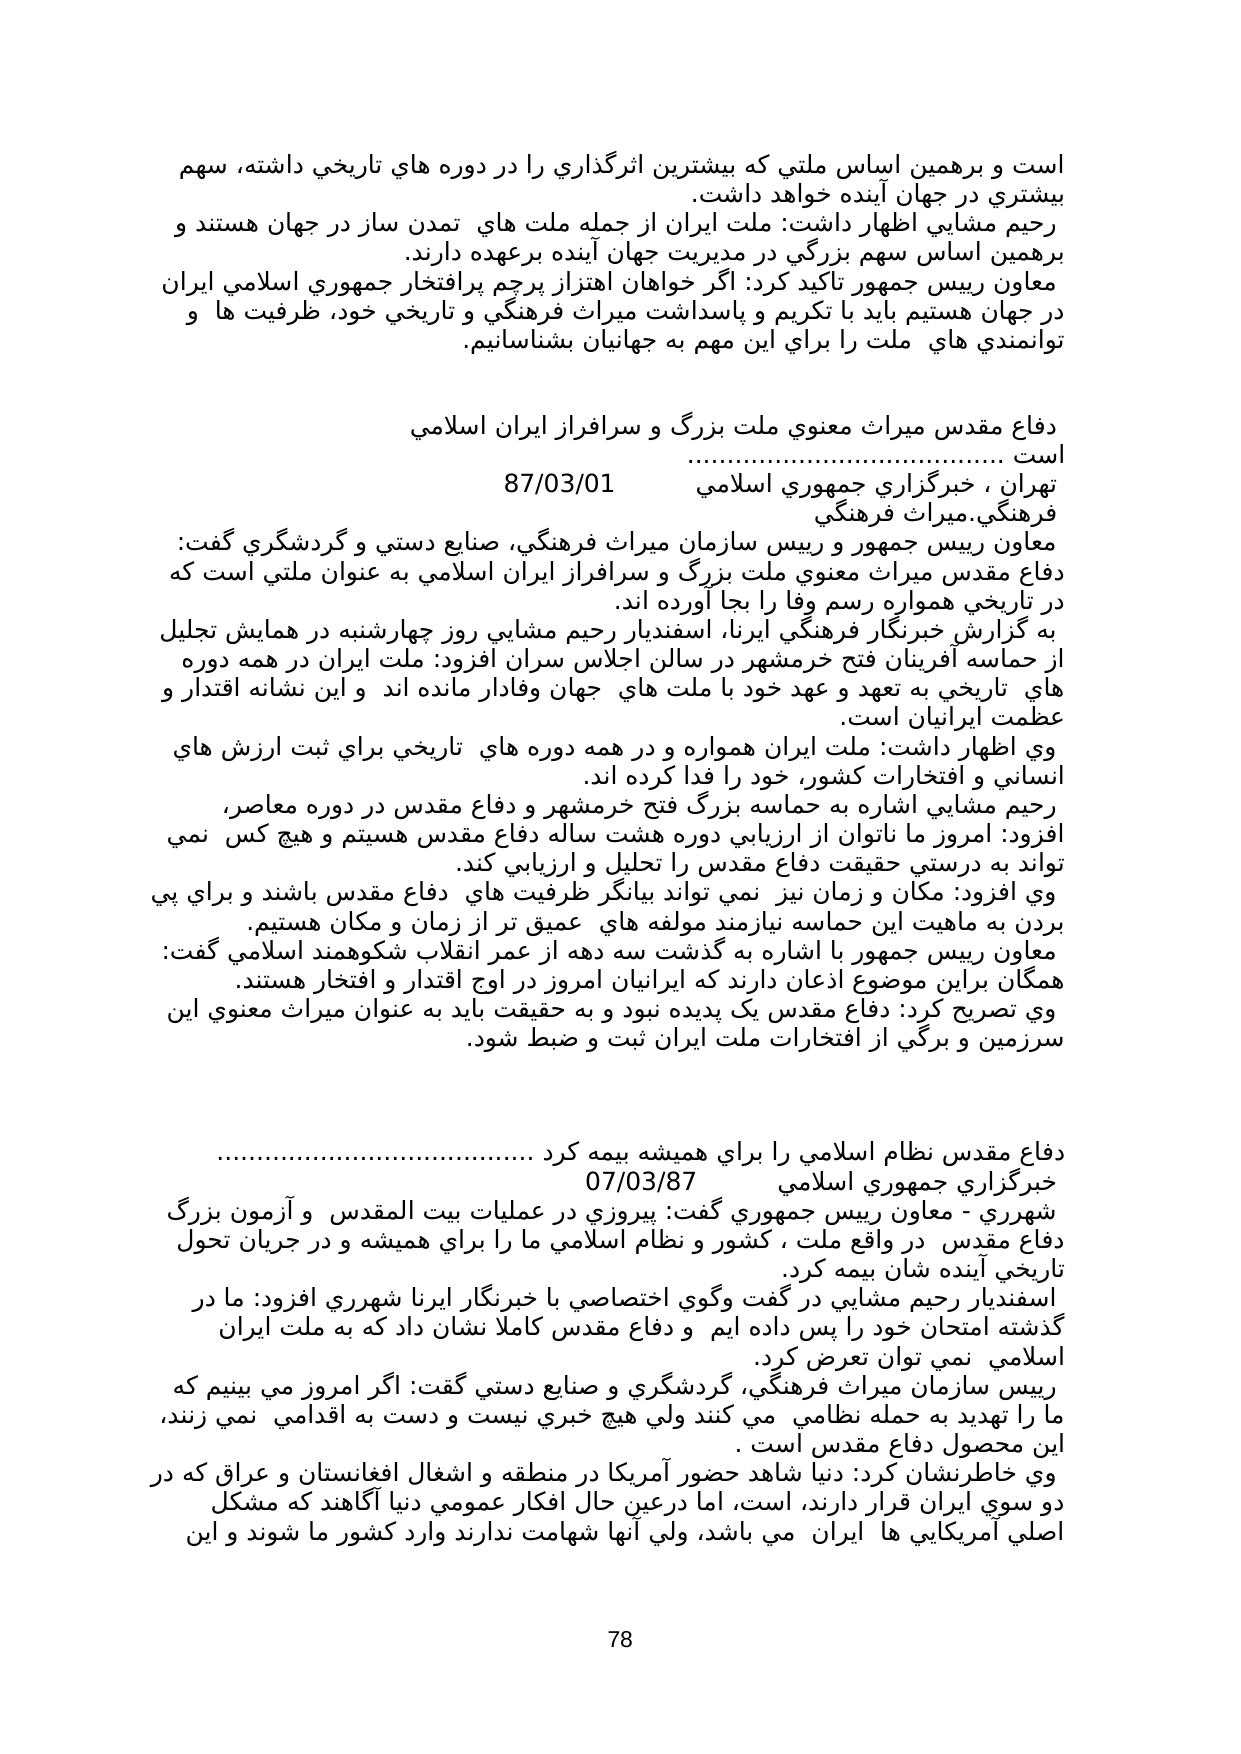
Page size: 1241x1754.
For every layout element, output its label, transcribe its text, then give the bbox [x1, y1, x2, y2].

text ‏ وي اظهار داشت: ملت ايران همواره و در همه دوره هاي تاريخي براي ثبت ارزش‏ هاي انساني و افتخارات کشور، خود را فدا کرده اند. [150, 732, 1065, 790]
text ‏ دفاع مقدس ميراث معنوي ملت بزرگ و سرافراز ايران اسلامي است‏ ........................................ [150, 411, 1065, 469]
text ‏ معاون رييس جمهور با اشاره به گذشت سه دهه از عمر انقلاب شکوهمند اسلامي‏ گفت: همگان براين موضوع اذعان دارند که ايرانيان امروز در اوج اقتدار و‏ افتخار هستند. [150, 936, 1065, 994]
text ‏ وي افزود: مکان و زمان نيز نمي تواند بيانگر ظرفيت هاي دفاع مقدس باشند و‏ براي پي بردن به ماهيت اين حماسه نيازمند مولفه هاي عميق تر از زمان و‏ مکان هستيم. [150, 877, 1065, 936]
text ‏ شهرري - معاون رييس جمهوري گفت: پيروزي در عمليات بيت المقدس و آزمون‏ بزرگ دفاع مقدس در واقع ملت ، کشور و نظام اسلامي ما را براي هميشه و در‏ جريان تحول تاريخي آينده شان بيمه کرد. [150, 1196, 1065, 1283]
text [150, 150, 1065, 208]
text ‏ وي تصريح کرد: دفاع مقدس يک پديده نبود و به حقيقت بايد به عنوان ميراث‏ معنوي اين سرزمين و برگي از افتخارات ملت ايران ثبت و ضبط شود. [150, 994, 1065, 1052]
text ‏ رييس سازمان ميراث فرهنگي، گردشگري و صنايع دستي گقت: اگر امروز مي‏ بينيم که ما را تهديد به حمله نظامي مي کنند ولي هيچ خبري نيست و دست به‏ اقدامي نمي زنند، اين محصول دفاع مقدس است . [150, 1371, 1065, 1458]
text ‏ فرهنگي.ميراث فرهنگي [150, 498, 1065, 527]
text ‏ تهران ، خبرگزاري جمهوري اسلامي 87/03/01 [150, 469, 1065, 498]
text ‏ خبرگزاري جمهوري اسلامي 07/03/87 [150, 1167, 1065, 1196]
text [150, 1458, 1065, 1546]
text ‏ به گزارش خبرنگار فرهنگي ايرنا، اسفنديار رحيم مشايي روز چهارشنبه در‏ همايش تجليل از حماسه آفرينان فتح خرمشهر در سالن اجلاس سران افزود:‏ ملت ايران در همه دوره هاي تاريخي به تعهد و عهد خود با ملت هاي جهان‏ وفادار مانده اند و اين نشانه اقتدار و عظمت ايرانيان است. [150, 615, 1065, 732]
text دفاع مقدس نظام اسلامي را براي هميشه بيمه کرد‏ ........................................ [150, 1137, 1065, 1167]
text ‏ اسفنديار رحيم مشايي در گفت وگوي اختصاصي با خبرنگار ايرنا شهرري افزود:‏ ما در گذشته امتحان خود را پس داده ايم و دفاع مقدس کاملا نشان داد که به‏ ملت ايران اسلامي نمي توان تعرض کرد. [150, 1283, 1065, 1371]
text ‏ رحيم مشايي اشاره به حماسه بزرگ فتح خرمشهر و دفاع مقدس در دوره معاصر،‏ افزود: امروز ما ناتوان از ارزيابي دوره هشت ساله دفاع مقدس هسيتم و هيچ‏ کس نمي تواند به درستي حقيقت دفاع مقدس را تحليل و ارزيابي کند. [150, 790, 1065, 877]
text ‏ معاون رييس جمهور و رييس سازمان ميراث فرهنگي، صنايع دستي و گردشگري گفت:‏ دفاع مقدس ميراث معنوي ملت بزرگ و سرافراز ايران اسلامي به عنوان ملتي‏ است که در تاريخي همواره رسم وفا را بجا آورده اند. [150, 527, 1065, 615]
text ‏ رحيم مشايي اظهار داشت: ملت ايران از جمله ملت هاي تمدن ساز در جهان‏ هستند و برهمين اساس سهم بزرگي در مديريت جهان آينده برعهده دارند. [150, 208, 1065, 267]
text ‏ معاون رييس جمهور تاکيد کرد: اگر خواهان اهتزاز پرچم پرافتخار جمهوري‏ اسلامي ايران در جهان هستيم بايد با تکريم و پاسداشت ميراث فرهنگي و‏ تاريخي خود، ظرفيت ها و توانمندي هاي ملت را براي اين مهم به جهانيان‏ بشناسانيم. [150, 267, 1065, 354]
